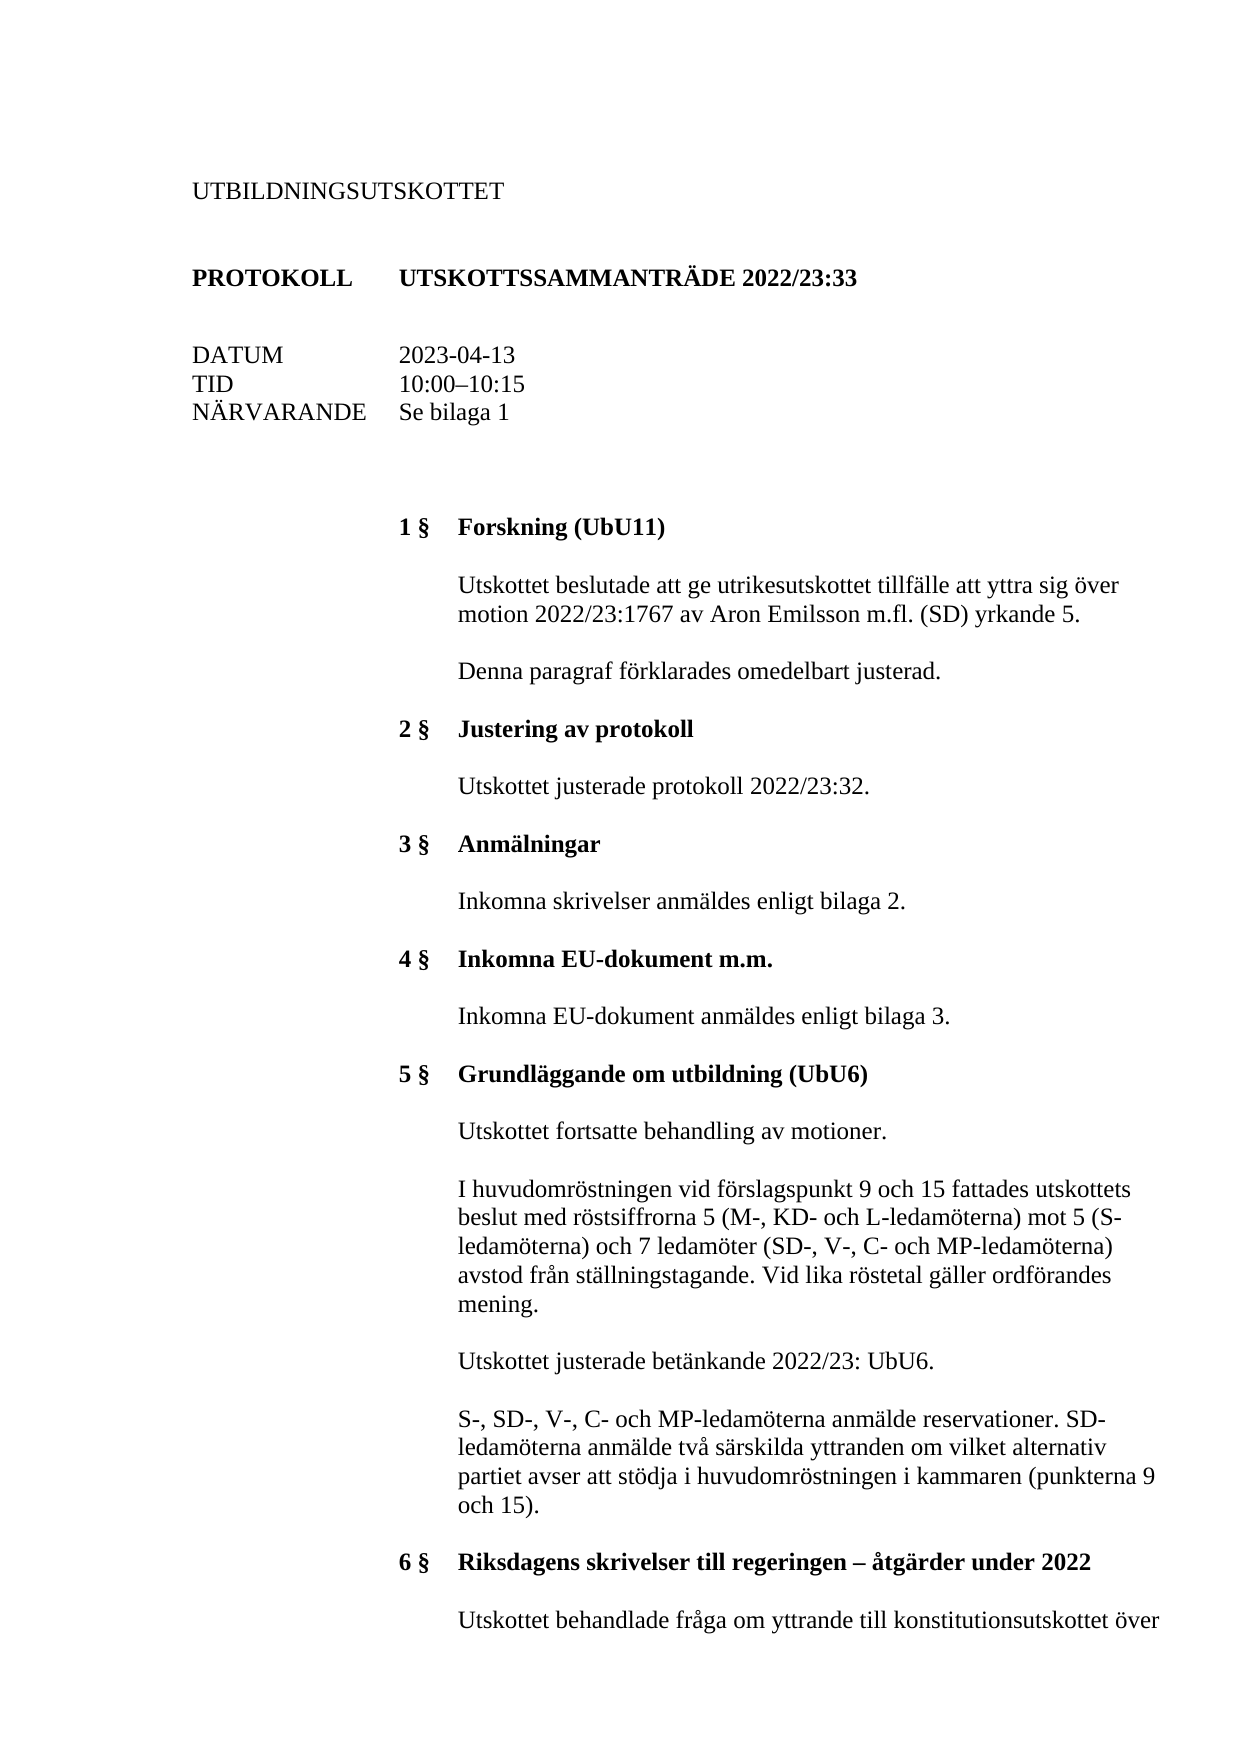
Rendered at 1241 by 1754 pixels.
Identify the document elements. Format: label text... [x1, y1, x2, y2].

table_cell 2023-04-13 [391, 340, 1064, 369]
table_cell [391, 944, 450, 1059]
table_cell Grundläggande om utbildning (UbU6) Utskottet fortsatte behandling av motioner. I huvudomröstningen vid förslagspunkt 9 och 15 fattades utskottets beslut med röstsiffrorna 5 (M-, KD- och L-ledamöterna) mot 5 (S-ledamöterna) och 7 ledamöter (SD-, V-, C- och MP-ledamöterna) avstod från ställningstagande. Vid lika röstetal gäller ordförandes mening. Utskottet justerade betänkande 2022/23: UbU6. S-, SD-, V-, C- och MP-ledamöterna anmälde reservationer. SD-ledamöterna anmälde två särskilda yttranden om vilket alternativ partiet avser att stödja i huvudomröstningen i kammaren (punkterna 9 och 15). [450, 1059, 1174, 1547]
table_cell TID [185, 369, 391, 397]
table_cell Se bilaga 1 [391, 398, 1064, 426]
table_header PROTOKOLL [185, 263, 391, 340]
table_cell DATUM [185, 340, 391, 369]
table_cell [450, 1548, 1174, 1634]
table_header [391, 513, 450, 714]
table_cell [391, 1059, 450, 1547]
table_cell Anmälningar Inkomna skrivelser anmäldes enligt bilaga 2. [450, 829, 1174, 944]
table_header UTBILDNINGSUTSKOTTET [185, 176, 1137, 205]
table_cell [391, 1548, 450, 1634]
table_header Forskning (UbU11) Utskottet beslutade att ge utrikesutskottet tillfälle att yttra sig över motion 2022/23:1767 av Aron Emilsson m.fl. (SD) yrkande 5. Denna paragraf förklarades omedelbart justerad. [450, 513, 1174, 714]
table_cell [391, 829, 450, 944]
table_cell 10:00–10:15 [391, 369, 1064, 397]
table_cell Justering av protokoll Utskottet justerade protokoll 2022/23:32. [450, 714, 1174, 829]
table_cell [391, 714, 450, 829]
table_header UTSKOTTSSAMMANTRÄDE 2022/23:33 [391, 263, 1064, 340]
table_cell Inkomna EU-dokument m.m. Inkomna EU-dokument anmäldes enligt bilaga 3. [450, 944, 1174, 1059]
table_cell NÄRVARANDE [185, 398, 391, 426]
